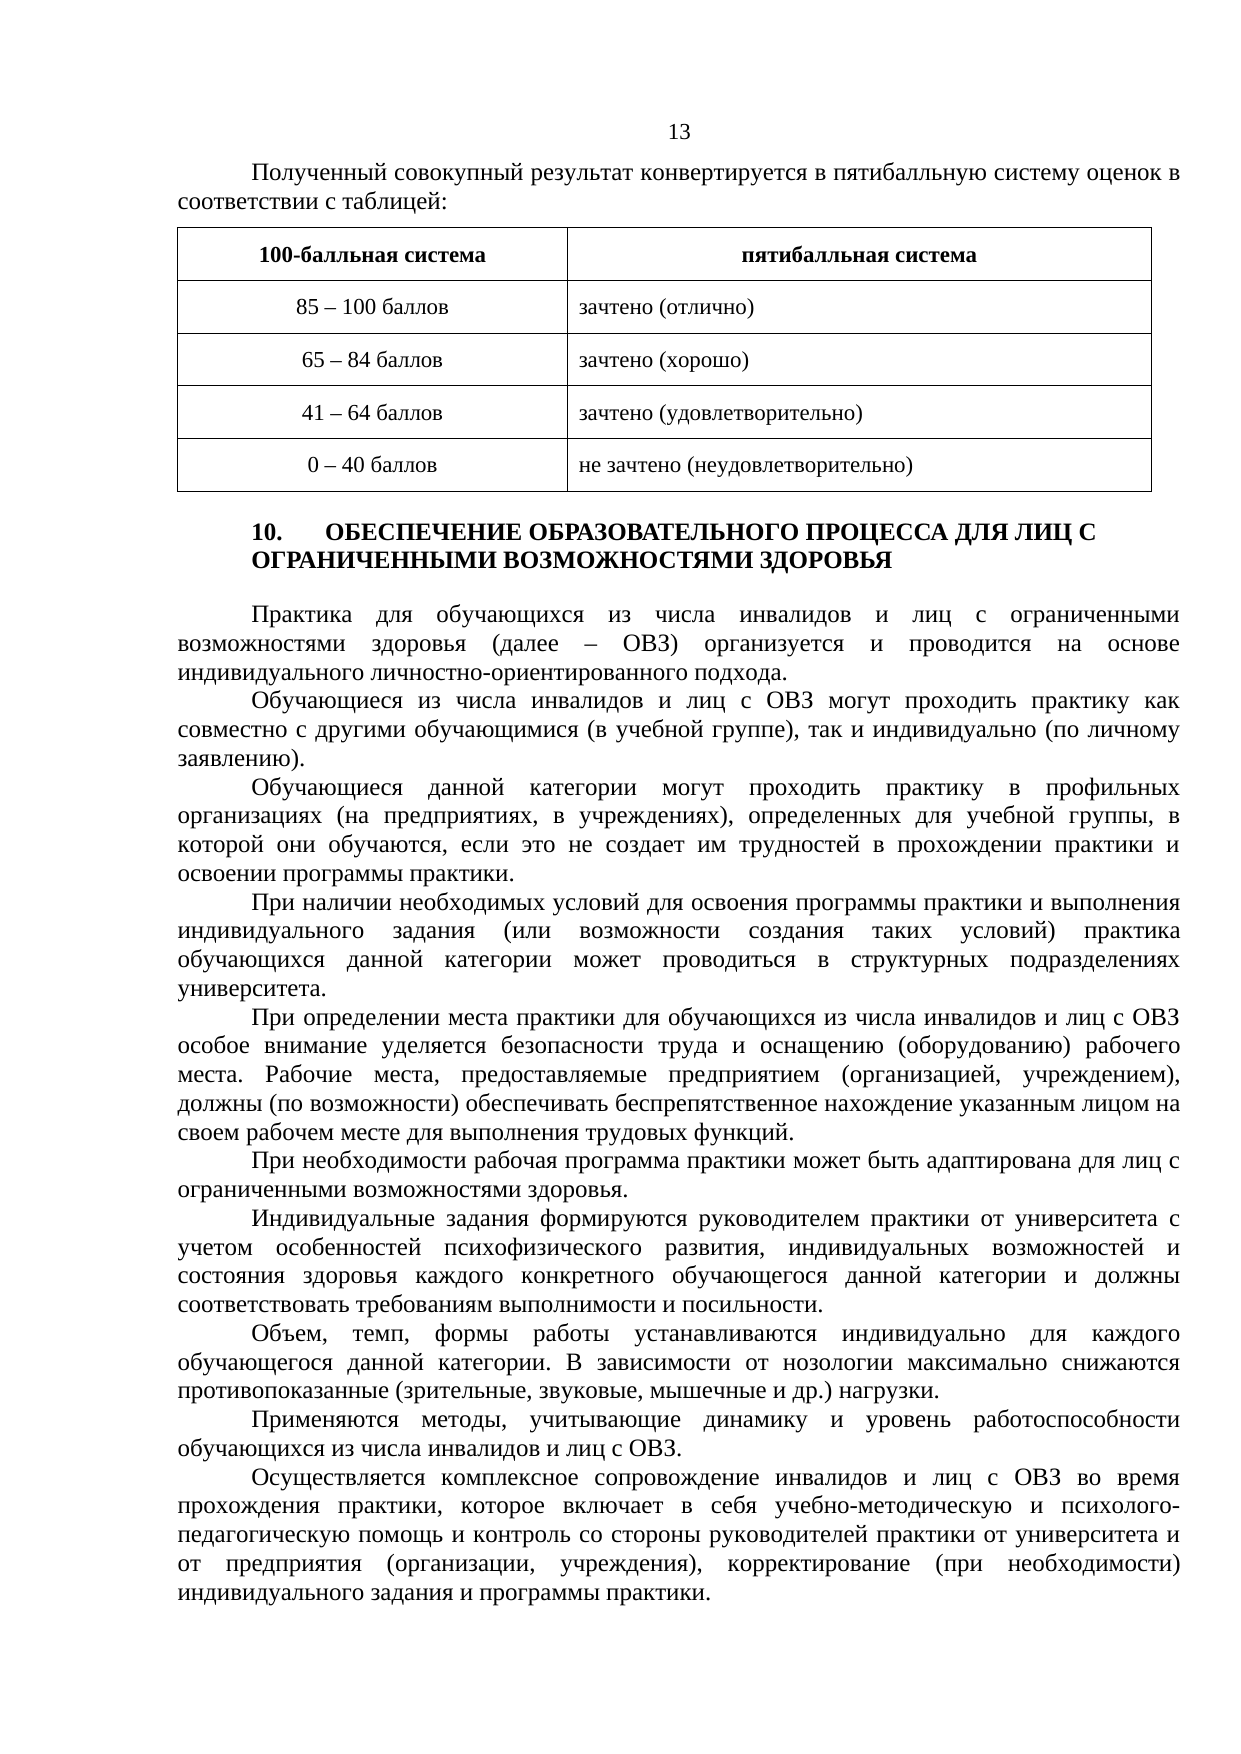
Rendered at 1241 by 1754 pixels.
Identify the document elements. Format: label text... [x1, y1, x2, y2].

list При необходимости рабочая программа практики может быть адаптирована для лиц с ограниченными возможностями здоровья. [177, 1145, 1181, 1203]
list Индивидуальные задания формируются руководителем практики от университета с учетом особенностей психофизического развития, индивидуальных возможностей и состояния здоровья каждого конкретного обучающегося данной категории и должны соответствовать требованиям выполнимости и посильности. [177, 1203, 1181, 1318]
table_cell зачтено (отлично) [568, 281, 1151, 332]
list Полученный совокупный результат конвертируется в пятибалльную систему оценок в соответствии с таблицей: [177, 157, 1181, 214]
list Объем, темп, формы работы устанавливаются индивидуально для каждого обучающегося данной категории. В зависимости от нозологии максимально снижаются противопоказанные (зрительные, звуковые, мышечные и др.) нагрузки. [177, 1318, 1181, 1404]
table_cell зачтено (хорошо) [568, 334, 1151, 385]
table_cell 0 – 40 баллов [178, 439, 567, 491]
list Применяются методы, учитывающие динамику и уровень работоспособности обучающихся из числа инвалидов и лиц с ОВЗ. [177, 1404, 1181, 1462]
table_header пятибалльная система [568, 228, 1151, 280]
table_cell 41 – 64 баллов [178, 386, 567, 438]
list При наличии необходимых условий для освоения программы практики и выполнения индивидуального задания (или возможности создания таких условий) практика обучающихся данной категории может проводиться в структурных подразделениях университета. [177, 887, 1181, 1002]
list При определении места практики для обучающихся из числа инвалидов и лиц с ОВЗ особое внимание уделяется безопасности труда и оснащению (оборудованию) рабочего места. Рабочие места, предоставляемые предприятием (организацией, учреждением), должны (по возможности) обеспечивать беспрепятственное нахождение указанным лицом на своем рабочем месте для выполнения трудовых функций. [177, 1002, 1181, 1145]
subtitle ОБЕСПЕЧЕНИЕ ОБРАЗОВАТЕЛЬНОГО ПРОЦЕССА ДЛЯ ЛИЦ С ОГРАНИЧЕННЫМИ ВОЗМОЖНОСТЯМИ ЗДОРОВЬЯ [251, 517, 1181, 574]
table_cell зачтено (удовлетворительно) [568, 386, 1151, 438]
list Обучающиеся из числа инвалидов и лиц с ОВЗ могут проходить практику как совместно с другими обучающимися (в учебной группе), так и индивидуально (по личному заявлению). [177, 685, 1181, 772]
table_cell 65 – 84 баллов [178, 334, 567, 385]
list Осуществляется комплексное сопровождение инвалидов и лиц с ОВЗ во время прохождения практики, которое включает в себя учебно-методическую и психолого-педагогическую помощь и контроль со стороны руководителей практики от университета и от предприятия (организации, учреждения), корректирование (при необходимости) индивидуального задания и программы практики. [177, 1462, 1181, 1605]
table_header 100-балльная система [178, 228, 567, 280]
list Практика для обучающихся из числа инвалидов и лиц с ограниченными возможностями здоровья (далее – ОВЗ) организуется и проводится на основе индивидуального личностно-ориентированного подхода. [177, 599, 1181, 685]
table_cell 85 – 100 баллов [178, 281, 567, 332]
list Обучающиеся данной категории могут проходить практику в профильных организациях (на предприятиях, в учреждениях), определенных для учебной группы, в которой они обучаются, если это не создает им трудностей в прохождении практики и освоении программы практики. [177, 772, 1181, 887]
table_cell не зачтено (неудовлетворительно) [568, 439, 1151, 491]
